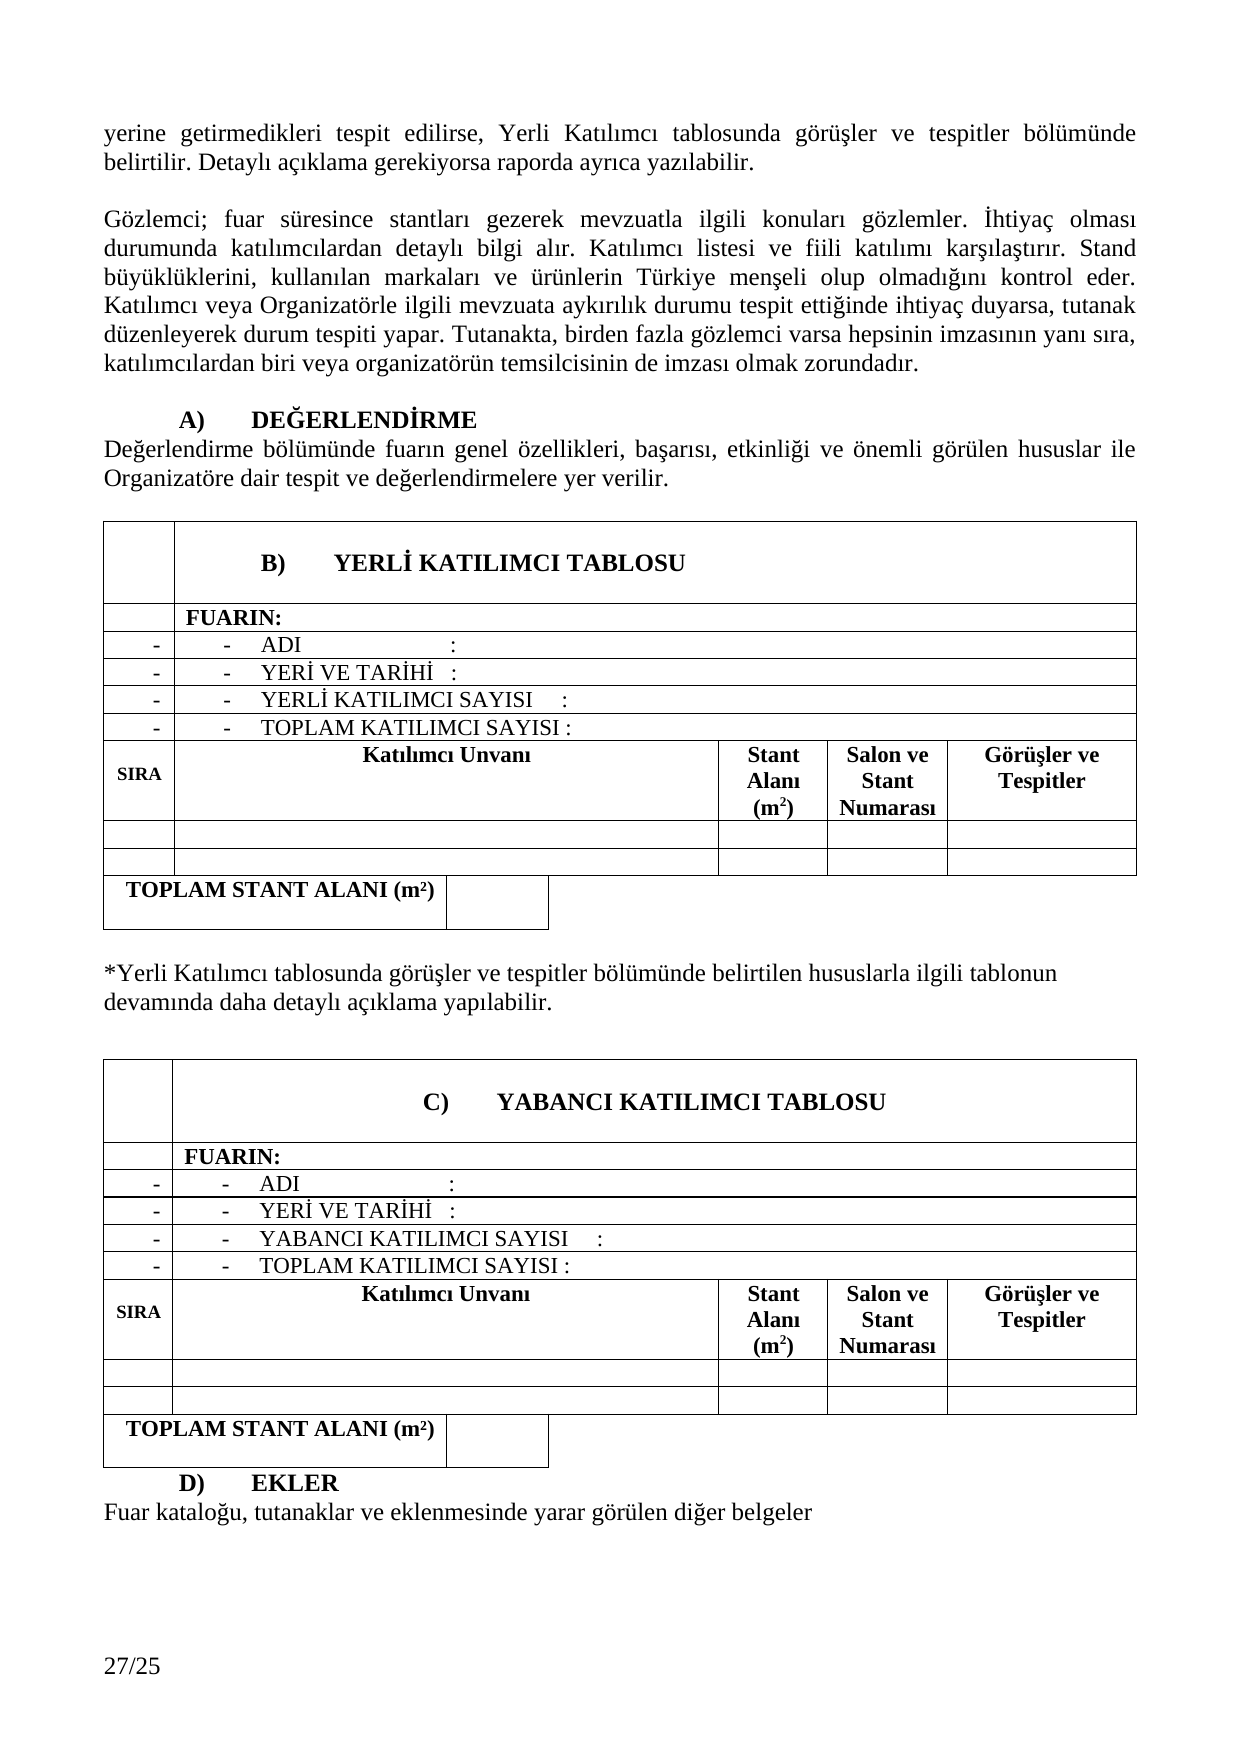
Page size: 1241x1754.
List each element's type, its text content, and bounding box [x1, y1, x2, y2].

list Değerlendirme bölümünde fuarın genel özellikleri, başarısı, etkinliği ve önemli görülen hususlar ile Organizatöre dair tespit ve değerlendirmelere yer verilir. [103, 434, 1137, 492]
table_cell [828, 1387, 947, 1413]
table_cell Salon ve Stant Numarası [828, 1280, 947, 1359]
table_cell YERİ VE TARİHİ : [173, 1198, 1136, 1224]
list D) EKLER [178, 1468, 1137, 1497]
table_cell TOPLAM STANT ALANI (m²) [104, 1415, 446, 1467]
table_cell Stant Alanı (m2) [719, 1280, 827, 1359]
table_cell [104, 1198, 172, 1224]
table_cell TOPLAM KATILIMCI SAYISI : [175, 714, 1136, 740]
list A) DEĞERLENDİRME [178, 406, 1137, 434]
table_cell [447, 1415, 548, 1467]
table_cell [175, 821, 718, 848]
table_cell Katılımcı Unvanı [173, 1280, 718, 1359]
text *Yerli Katılımcı tablosunda görüşler ve tespitler bölümünde belirtilen hususlarla ilgili tablonun devamında daha detaylı açıklama yapılabilir. [103, 958, 1137, 1016]
table_cell [104, 686, 174, 713]
table_cell [948, 1387, 1136, 1413]
table_cell [719, 821, 827, 848]
table_cell [104, 632, 174, 658]
table_cell [104, 714, 174, 740]
table_cell [173, 1360, 718, 1386]
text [103, 118, 1137, 176]
table_cell TOPLAM STANT ALANI (m²) [104, 876, 446, 929]
table_cell [948, 849, 1136, 875]
table_cell [719, 849, 827, 875]
table_cell [104, 1360, 172, 1386]
table_cell [104, 1252, 172, 1279]
table_cell SIRA [104, 1280, 172, 1359]
table_cell [175, 849, 718, 875]
table_cell [719, 1387, 827, 1413]
text Fuar kataloğu, tutanaklar ve eklenmesinde yarar görülen diğer belgeler [103, 1497, 1137, 1526]
table_cell [828, 849, 947, 875]
table_cell Katılımcı Unvanı [175, 741, 718, 820]
table_cell [104, 659, 174, 685]
table_header B) YERLİ KATILIMCI TABLOSU [175, 522, 1136, 603]
table_cell FUARIN: [175, 604, 1136, 631]
table_cell [948, 821, 1136, 848]
table_cell [719, 1360, 827, 1386]
text Gözlemci; fuar süresince stantları gezerek mevzuatla ilgili konuları gözlemler. İhtiyaç olması durumunda katılımcılardan detaylı bilgi alır. Katılımcı listesi ve fiili katılımı karşılaştırır. Stand büyüklüklerini, kullanılan markaları ve ürünlerin Türkiye menşeli olup olmadığını kontrol eder. Katılımcı veya Organizatörle ilgili mevzuata aykırılık durumu tespit ettiğinde ihtiyaç duyarsa, tutanak düzenleyerek durum tespiti yapar. Tutanakta, birden fazla gözlemci varsa hepsinin imzasının yanı sıra, katılımcılardan biri veya organizatörün temsilcisinin de imzası olmak zorundadır. [103, 204, 1137, 377]
table_cell Stant Alanı (m2) [719, 741, 827, 820]
table_cell YERLİ KATILIMCI SAYISI : [175, 686, 1136, 713]
table_cell [447, 876, 548, 929]
table_cell YABANCI KATILIMCI SAYISI : [173, 1225, 1136, 1251]
table_cell [828, 1360, 947, 1386]
table_header C) YABANCI KATILIMCI TABLOSU [173, 1060, 1136, 1142]
table_cell [104, 1225, 172, 1251]
table_cell TOPLAM KATILIMCI SAYISI : [173, 1252, 1136, 1279]
table_cell [104, 849, 174, 875]
table_cell SIRA [104, 741, 174, 820]
table_cell YERİ VE TARİHİ : [175, 659, 1136, 685]
table_cell [104, 604, 174, 631]
table_cell [104, 821, 174, 848]
table_cell [104, 1387, 172, 1413]
table_cell Görüşler ve Tespitler [948, 1280, 1136, 1359]
table_header [104, 1060, 172, 1142]
table_cell FUARIN: [173, 1143, 1136, 1169]
table_cell Görüşler ve Tespitler [948, 741, 1136, 820]
table_cell [173, 1387, 718, 1413]
table_cell ADI : [173, 1170, 1136, 1196]
table_cell ADI : [175, 632, 1136, 658]
table_cell [828, 821, 947, 848]
table_header [104, 522, 174, 603]
table_cell Salon ve Stant Numarası [828, 741, 947, 820]
table_cell [948, 1360, 1136, 1386]
table_cell [104, 1170, 172, 1196]
table_cell [104, 1143, 172, 1169]
